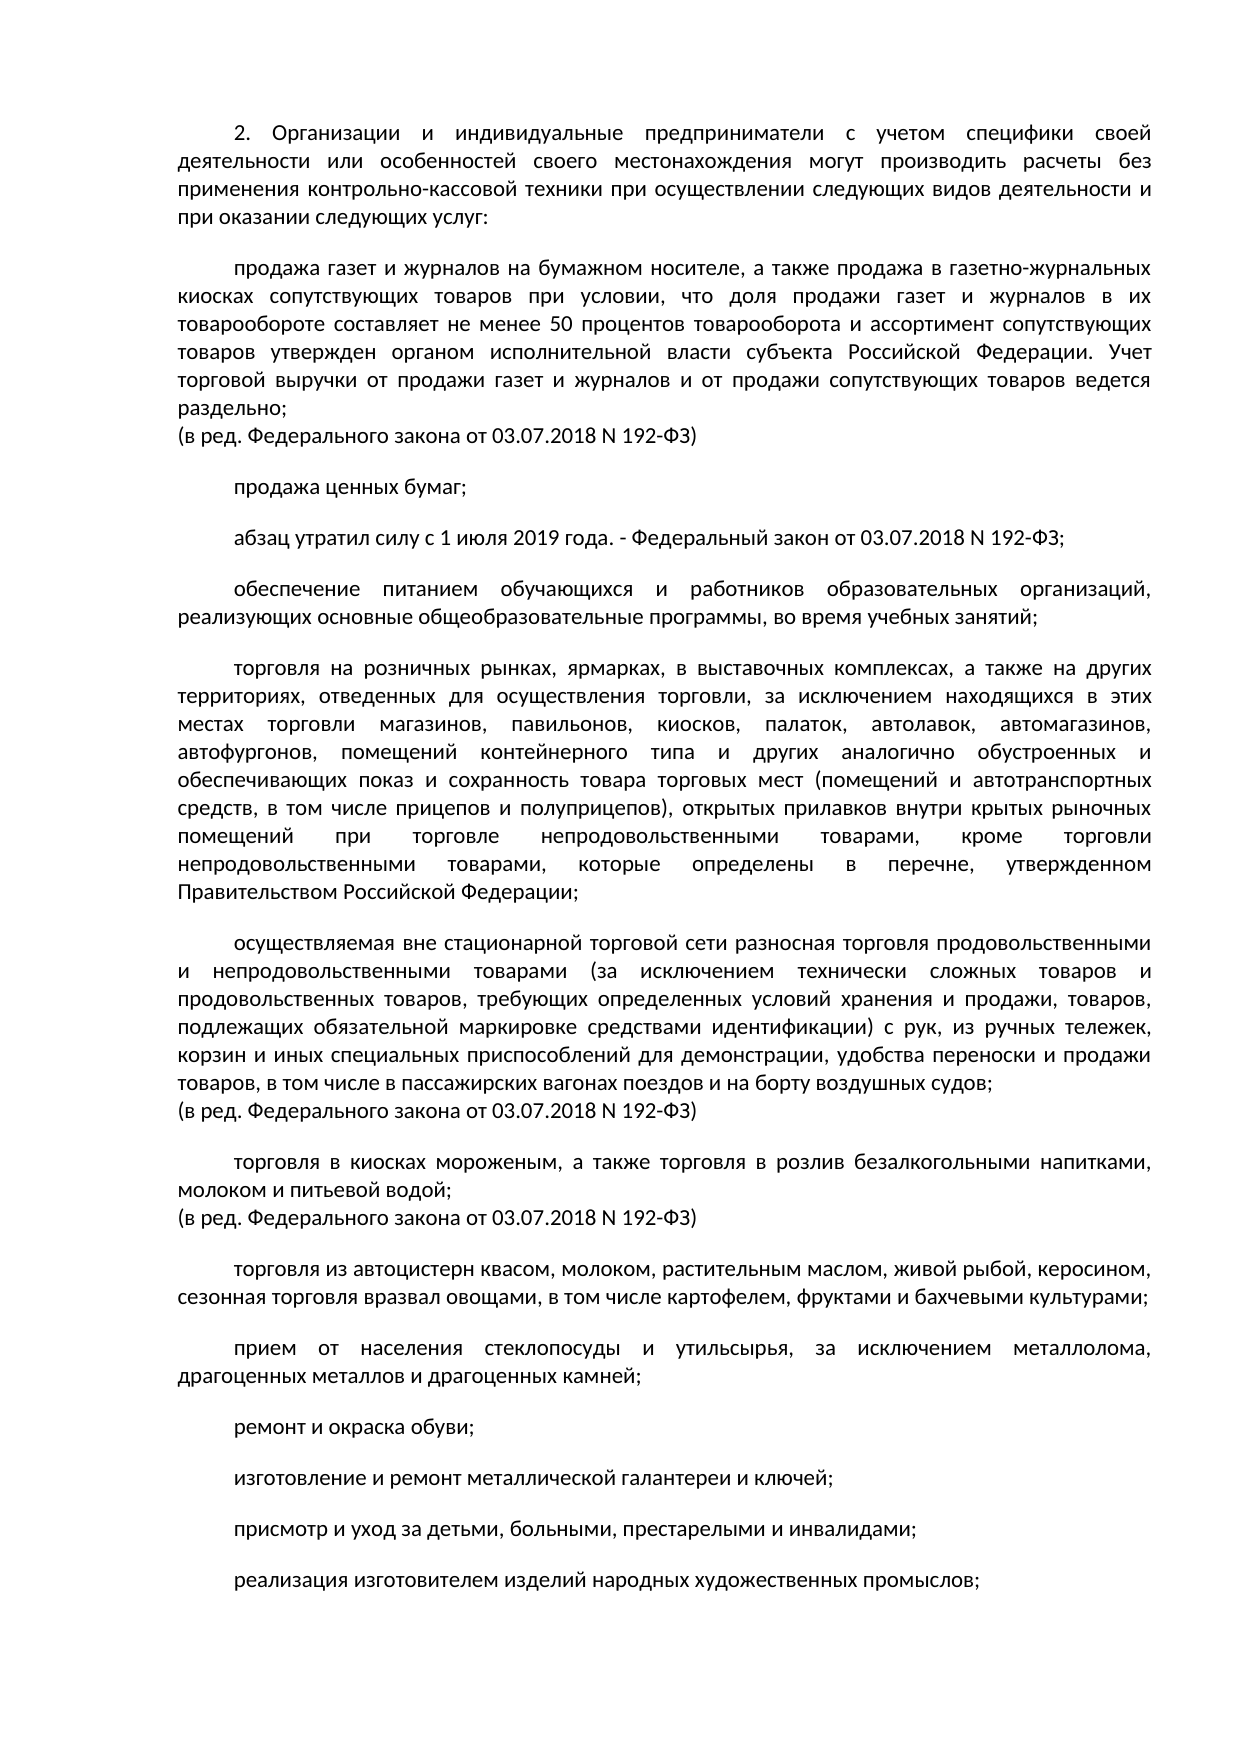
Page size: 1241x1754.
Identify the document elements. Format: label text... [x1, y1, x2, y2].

text присмотр и уход за детьми, больными, престарелыми и инвалидами; [177, 1514, 1152, 1542]
text изготовление и ремонт металлической галантереи и ключей; [177, 1463, 1152, 1491]
text обеспечение питанием обучающихся и работников образовательных организаций, реализующих основные общеобразовательные программы, во время учебных занятий; [177, 574, 1152, 630]
text (в ред. Федерального закона от 03.07.2018 N 192-ФЗ) [177, 421, 1152, 449]
text абзац утратил силу с 1 июля 2019 года. - Федеральный закон от 03.07.2018 N 192-ФЗ; [177, 523, 1152, 551]
text продажа ценных бумаг; [177, 472, 1152, 500]
text торговля на розничных рынках, ярмарках, в выставочных комплексах, а также на других территориях, отведенных для осуществления торговли, за исключением находящихся в этих местах торговли магазинов, павильонов, киосков, палаток, автолавок, автомагазинов, автофургонов, помещений контейнерного типа и других аналогично обустроенных и обеспечивающих показ и сохранность товара торговых мест (помещений и автотранспортных средств, в том числе прицепов и полуприцепов), открытых прилавков внутри крытых рыночных помещений при торговле непродовольственными товарами, кроме торговли непродовольственными товарами, которые определены в перечне, утвержденном Правительством Российской Федерации; [177, 653, 1152, 905]
text ремонт и окраска обуви; [177, 1412, 1152, 1440]
text продажа газет и журналов на бумажном носителе, а также продажа в газетно-журнальных киосках сопутствующих товаров при условии, что доля продажи газет и журналов в их товарообороте составляет не менее 50 процентов товарооборота и ассортимент сопутствующих товаров утвержден органом исполнительной власти субъекта Российской Федерации. Учет торговой выручки от продажи газет и журналов и от продажи сопутствующих товаров ведется раздельно; [177, 253, 1152, 421]
text реализация изготовителем изделий народных художественных промыслов; [177, 1565, 1152, 1593]
text торговля из автоцистерн квасом, молоком, растительным маслом, живой рыбой, керосином, сезонная торговля вразвал овощами, в том числе картофелем, фруктами и бахчевыми культурами; [177, 1254, 1152, 1310]
text (в ред. Федерального закона от 03.07.2018 N 192-ФЗ) [177, 1203, 1152, 1231]
text 2. Организации и индивидуальные предприниматели с учетом специфики своей деятельности или особенностей своего местонахождения могут производить расчеты без применения контрольно-кассовой техники при осуществлении следующих видов деятельности и при оказании следующих услуг: [177, 118, 1152, 230]
text (в ред. Федерального закона от 03.07.2018 N 192-ФЗ) [177, 1096, 1152, 1124]
text прием от населения стеклопосуды и утильсырья, за исключением металлолома, драгоценных металлов и драгоценных камней; [177, 1333, 1152, 1389]
text торговля в киосках мороженым, а также торговля в розлив безалкогольными напитками, молоком и питьевой водой; [177, 1147, 1152, 1203]
text осуществляемая вне стационарной торговой сети разносная торговля продовольственными и непродовольственными товарами (за исключением технически сложных товаров и продовольственных товаров, требующих определенных условий хранения и продажи, товаров, подлежащих обязательной маркировке средствами идентификации) с рук, из ручных тележек, корзин и иных специальных приспособлений для демонстрации, удобства переноски и продажи товаров, в том числе в пассажирских вагонах поездов и на борту воздушных судов; [177, 928, 1152, 1096]
